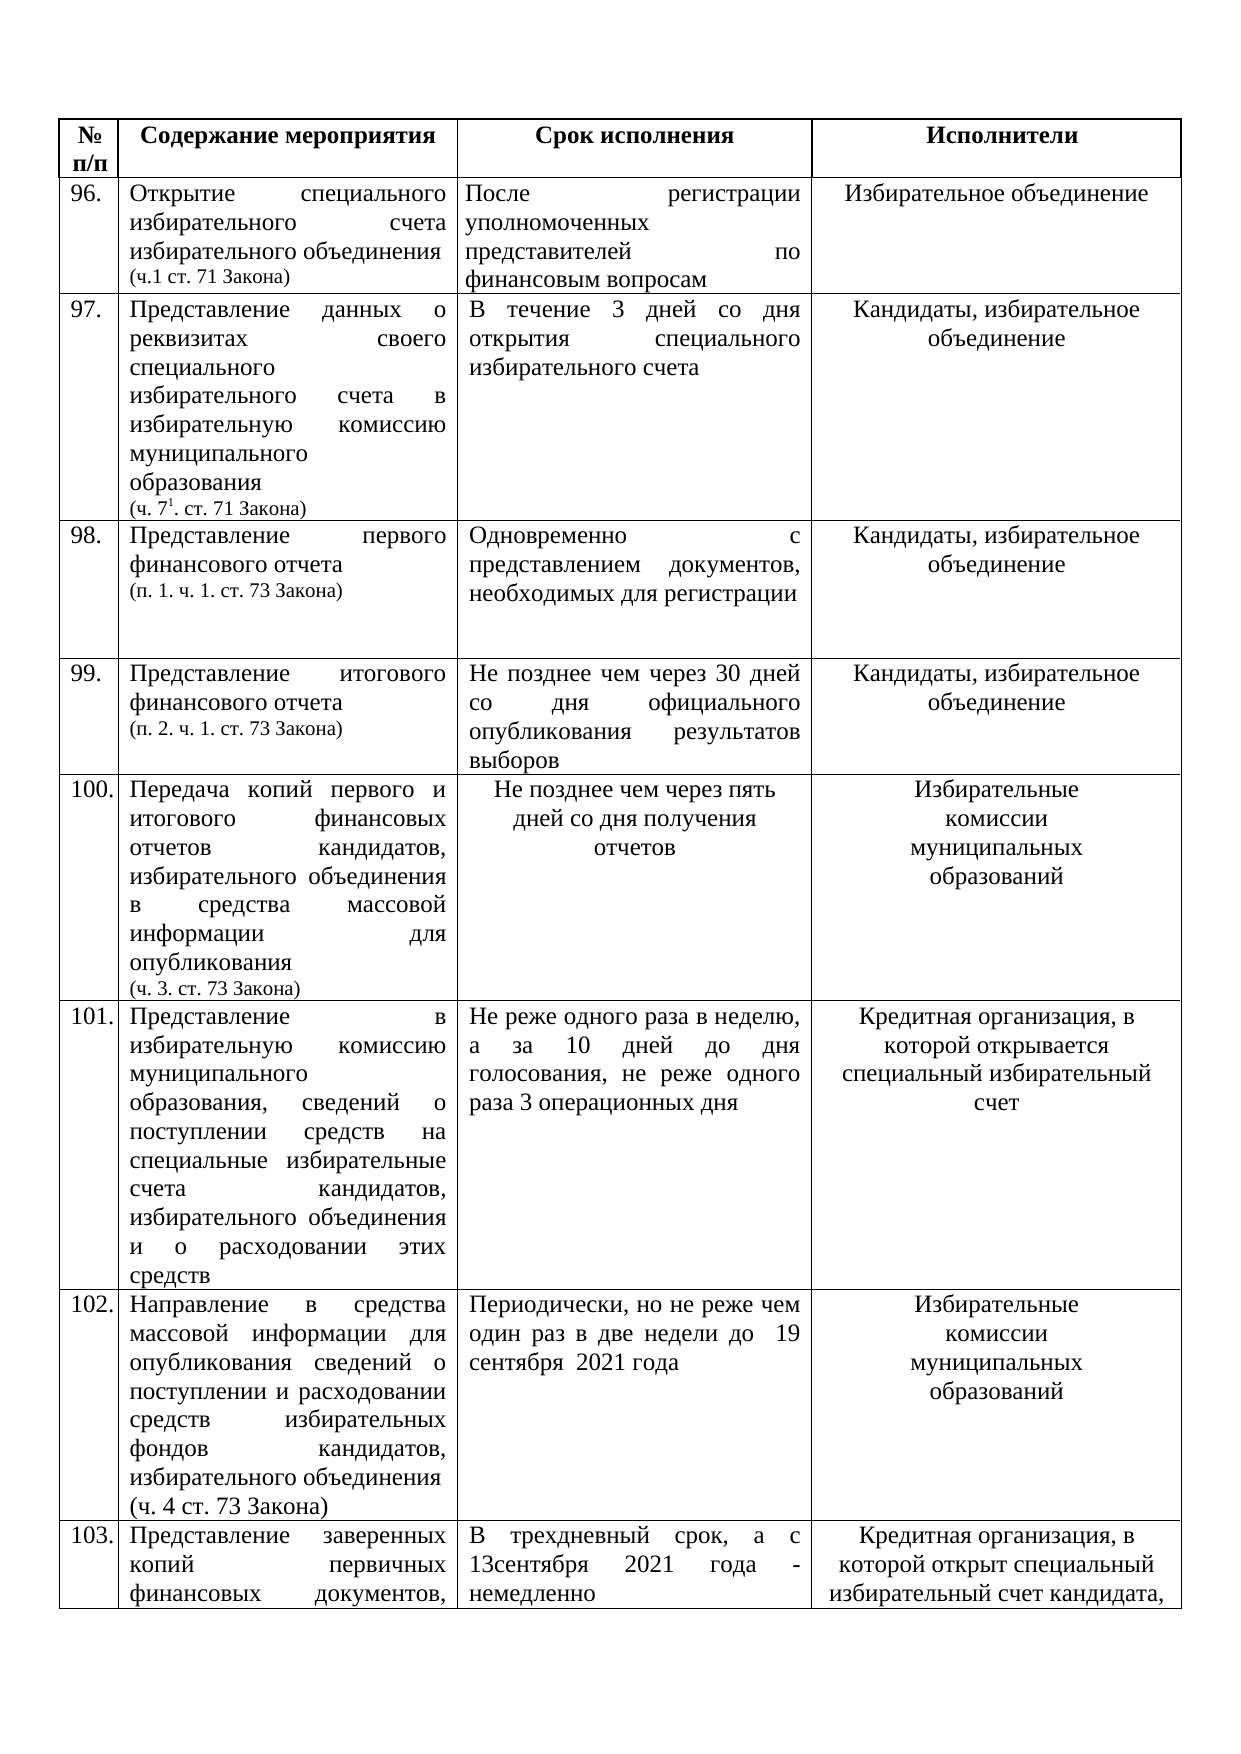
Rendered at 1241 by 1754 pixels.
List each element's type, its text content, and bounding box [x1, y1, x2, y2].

table_header № п/п [60, 120, 117, 177]
table_cell Кандидаты, избирательное объединение [812, 293, 1181, 519]
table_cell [119, 1521, 457, 1608]
table_header Срок исполнения [458, 120, 811, 177]
table_cell Открытие специального избирательного счета избирательного объединения (ч.1 ст. 71 Закона) [119, 178, 457, 293]
table_cell Не позднее чем через пять дней со дня получения отчетов [458, 775, 811, 1000]
table_cell [60, 1001, 118, 1288]
table_cell Не позднее чем через 30 дней со дня официального опубликования результатов выборов [458, 659, 811, 773]
table_cell Периодически, но не реже чем один раз в две недели до 19 сентября 2021 года [458, 1290, 811, 1519]
table_cell [60, 659, 118, 773]
table_cell В течение 3 дней со дня открытия специального избирательного счета [458, 294, 811, 519]
table_cell Кандидаты, избирательное объединение [812, 658, 1181, 773]
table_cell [812, 1520, 1181, 1608]
table_cell Одновременно с представлением документов, необходимых для регистрации [458, 521, 811, 657]
table_header Содержание мероприятия [119, 120, 457, 177]
table_cell Избирательное объединение [812, 178, 1181, 293]
table_header Исполнители [813, 120, 1180, 177]
table_cell Представление первого финансового отчета (п. 1. ч. 1. ст. 73 Закона) [119, 521, 457, 657]
table_cell Представление итогового финансового отчета (п. 2. ч. 1. ст. 73 Закона) [119, 659, 457, 773]
table_cell Передача копий первого и итогового финансовых отчетов кандидатов, избирательного объединения в средства массовой информации для опубликования (ч. 3. ст. 73 Закона) [119, 775, 457, 1000]
table_cell Представление данных о реквизитах своего специального избирательного счета в избирательную комиссию муниципального образования (ч. 71. ст. 71 Закона) [119, 294, 457, 519]
table_cell [60, 775, 118, 1000]
table_cell [60, 178, 118, 293]
table_cell Направление в средства массовой информации для опубликования сведений о поступлении и расходовании средств избирательных фондов кандидатов, избирательного объединения (ч. 4 ст. 73 Закона) [119, 1290, 457, 1519]
table_cell Избирательные комиссии муниципальных образований [812, 774, 1181, 1000]
table_cell [60, 1521, 118, 1608]
table_cell Кандидаты, избирательное объединение [812, 520, 1181, 657]
table_cell [60, 1290, 118, 1519]
table_cell [60, 521, 118, 657]
table_cell [60, 294, 118, 519]
table_cell Не реже одного раза в неделю, а за 10 дней до дня голосования, не реже одного раза 3 операционных дня [458, 1001, 811, 1288]
table_cell Избирательные комиссии муниципальных образований [812, 1289, 1181, 1519]
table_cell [458, 1521, 811, 1608]
table_cell Кредитная организация, в которой открывается специальный избирательный счет [812, 1000, 1181, 1288]
table_cell После регистрации уполномоченных представителей по финансовым вопросам [458, 178, 811, 293]
table_cell Представление в избирательную комиссию муниципального образования, сведений о поступлении средств на специальные избирательные счета кандидатов, избирательного объединения и о расходовании этих средств [119, 1001, 457, 1288]
